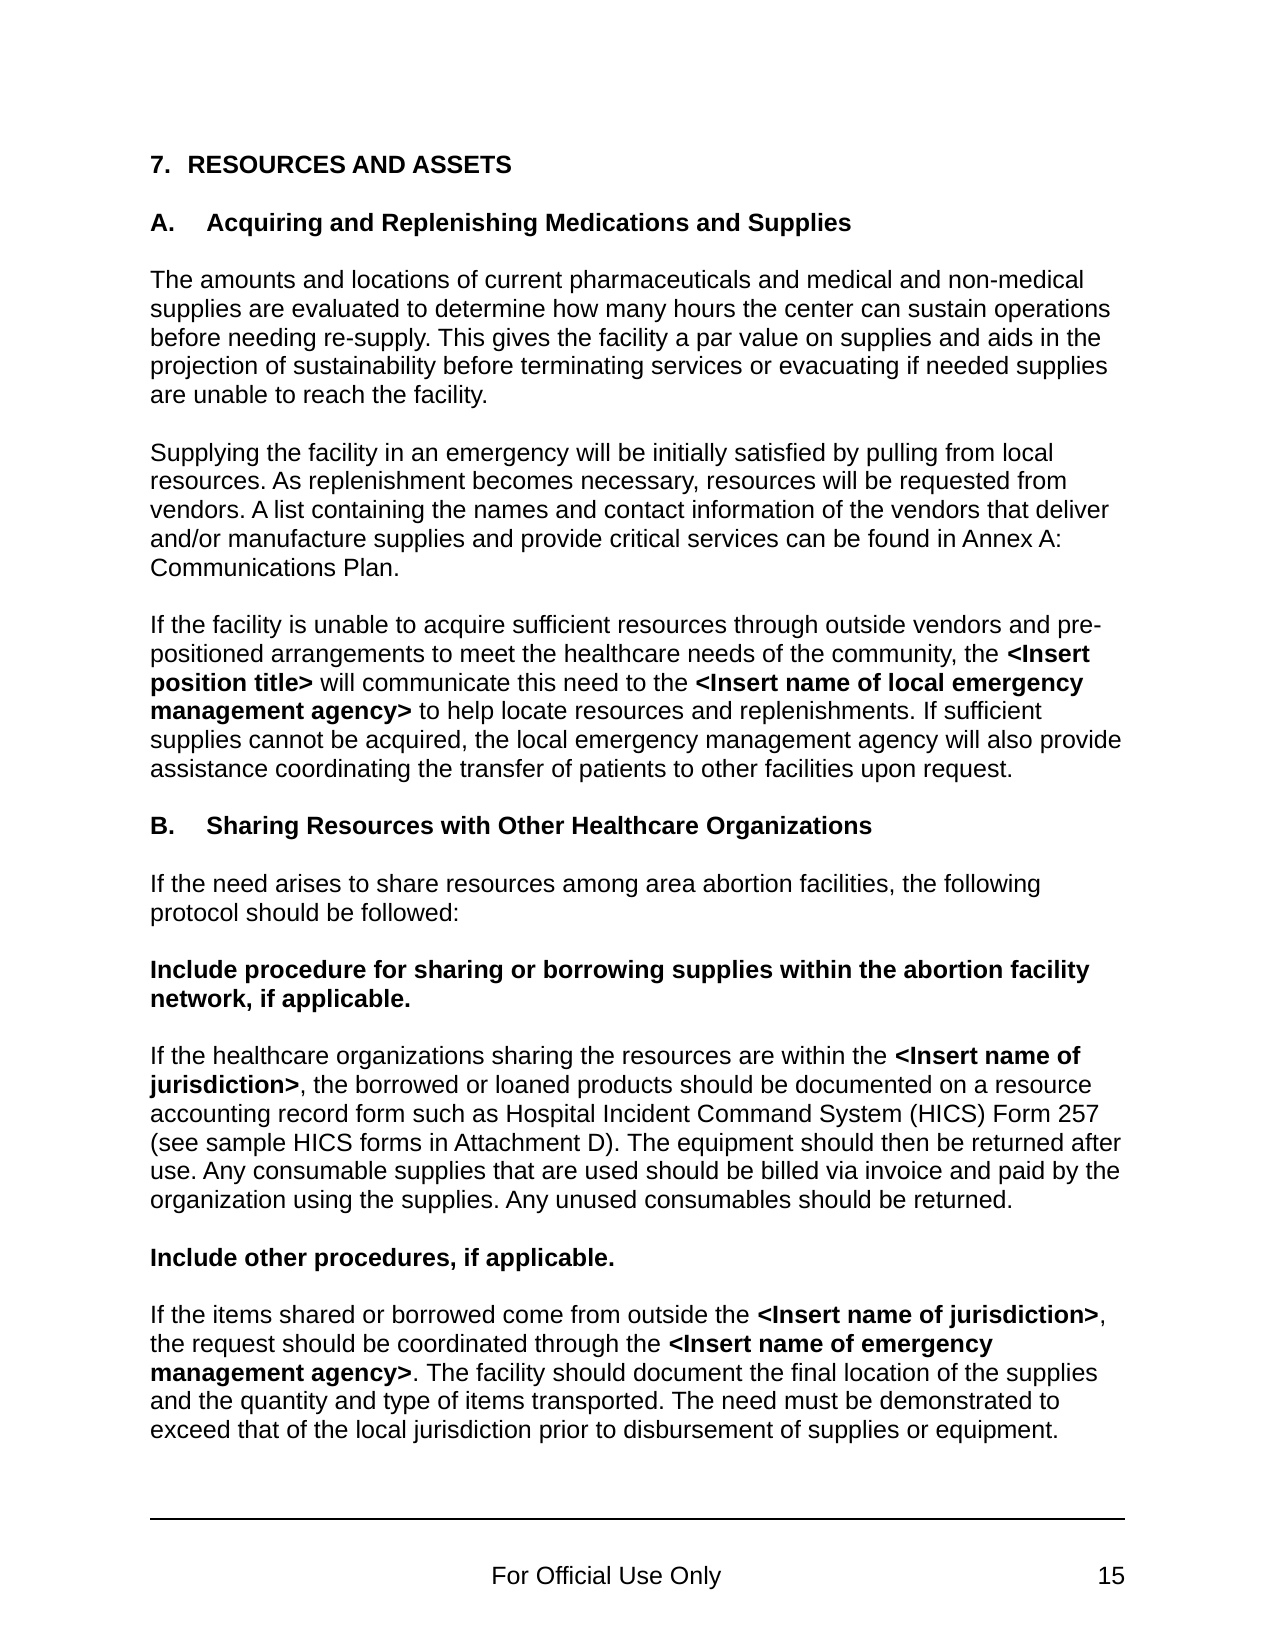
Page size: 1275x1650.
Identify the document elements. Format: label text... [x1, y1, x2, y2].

subtitle Acquiring and Replenishing Medications and Supplies [150, 207, 1125, 236]
text If the items shared or borrowed come from outside the <Insert name of jurisdiction>, the request should be coordinated through the <Insert name of emergency management agency>. The facility should document the final location of the supplies and the quantity and type of items transported. The need must be demonstrated to exceed that of the local jurisdiction prior to disbursement of supplies or equipment. [150, 1300, 1125, 1444]
subtitle RESOURCES AND ASSETS [150, 150, 1125, 179]
text The amounts and locations of current pharmaceuticals and medical and non-medical supplies are evaluated to determine how many hours the center can sustain operations before needing re-supply. This gives the facility a par value on supplies and aids in the projection of sustainability before terminating services or evacuating if needed supplies are unable to reach the facility. [150, 265, 1125, 409]
text Supplying the facility in an emergency will be initially satisfied by pulling from local resources. As replenishment becomes necessary, resources will be requested from vendors. A list containing the names and contact information of the vendors that deliver and/or manufacture supplies and provide critical services can be found in Annex A: Communications Plan. [150, 437, 1125, 581]
text If the facility is unable to acquire sufficient resources through outside vendors and pre-positioned arrangements to meet the healthcare needs of the community, the <Insert position title> will communicate this need to the <insert name of local emergency management agency> to help locate resources and replenishments. If sufficient supplies cannot be acquired, the local emergency management agency will also provide assistance coordinating the transfer of patients to other facilities upon request. [150, 610, 1125, 782]
subtitle Sharing Resources with Other Healthcare Organizations [150, 811, 1125, 840]
text Include other procedures, if applicable. [150, 1242, 1125, 1271]
text If the healthcare organizations sharing the resources are within the <Insert name of jurisdiction>, the borrowed or loaned products should be documented on a resource accounting record form such as Hospital Incident Command System (HICS) Form 257 (see sample HICS forms in Attachment D). The equipment should then be returned after use. Any consumable supplies that are used should be billed via invoice and paid by the organization using the supplies. Any unused consumables should be returned. [150, 1041, 1125, 1214]
text Include procedure for sharing or borrowing supplies within the abortion facility network, if applicable. [150, 955, 1125, 1012]
text If the need arises to share resources among area abortion facilities, the following protocol should be followed: [150, 869, 1125, 926]
